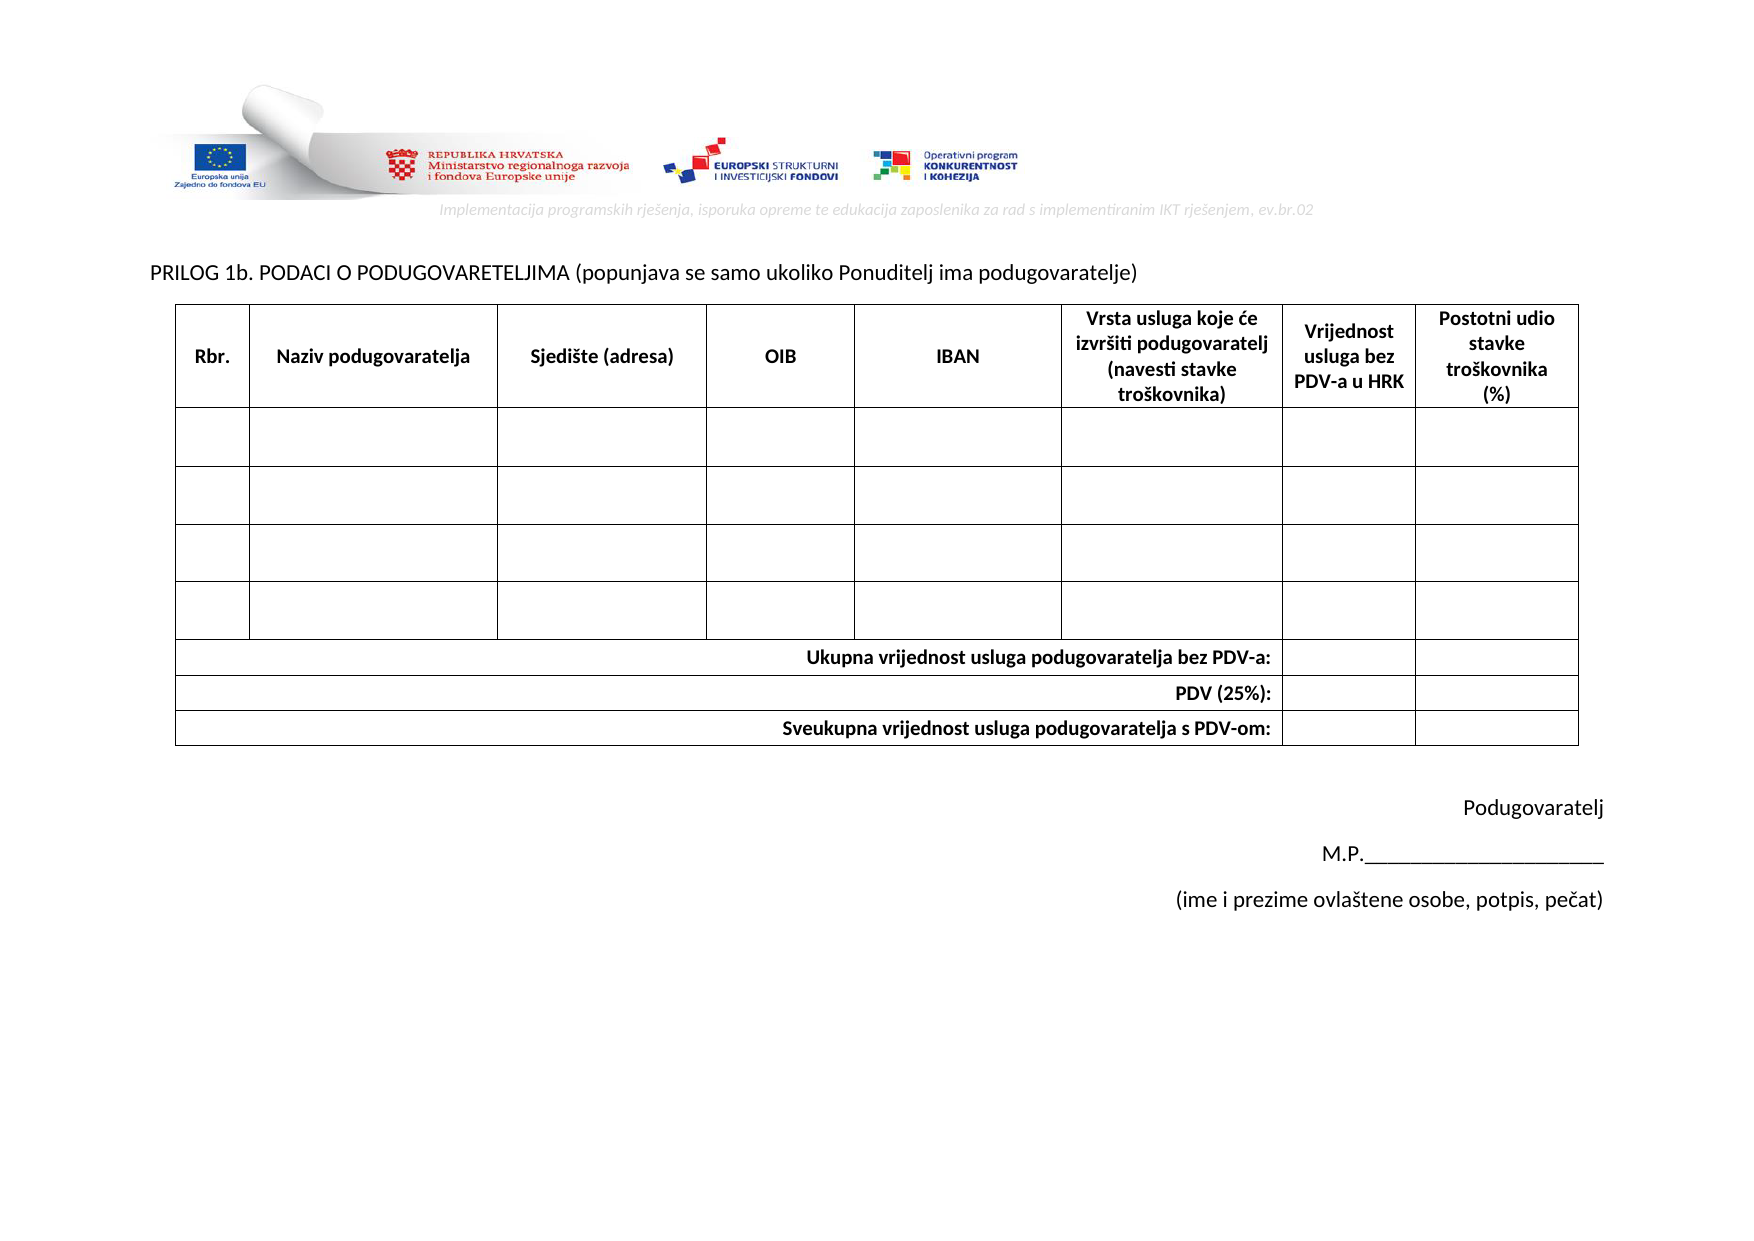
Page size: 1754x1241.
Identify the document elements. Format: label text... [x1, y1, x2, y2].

table_cell [1283, 676, 1415, 710]
table_cell [250, 525, 497, 581]
table_cell [498, 408, 706, 466]
table_cell [855, 582, 1061, 639]
table_cell [1062, 467, 1282, 523]
table_cell [1062, 408, 1282, 466]
table_cell [707, 525, 854, 581]
table_cell [1283, 711, 1415, 745]
table_cell [176, 467, 249, 523]
table_cell [1283, 525, 1415, 581]
table_cell [250, 582, 497, 639]
table_cell Sveukupna vrijednost usluga podugovaratelja s PDV-om: [176, 711, 1282, 745]
table_header Naziv podugovaratelja [250, 305, 497, 407]
table_cell [1416, 676, 1578, 710]
table_cell [855, 408, 1061, 466]
table_cell [707, 467, 854, 523]
table_header Vrijednost usluga bez PDV-a u HRK [1283, 305, 1415, 407]
table_cell [1283, 582, 1415, 639]
text M.P._____________________ [150, 839, 1604, 867]
table_cell [1283, 408, 1415, 466]
text PRILOG 1b. PODACI O PODUGOVARETELJIMA (popunjava se samo ukoliko Ponuditelj ima podugovaratelje) [150, 258, 1604, 286]
table_cell [1416, 525, 1578, 581]
table_header Sjedište (adresa) [498, 305, 706, 407]
table_cell [498, 582, 706, 639]
table_cell [1416, 582, 1578, 639]
table_cell [707, 582, 854, 639]
text Podugovaratelj [150, 793, 1604, 821]
table_cell [498, 467, 706, 523]
table_cell PDV (25%): [176, 676, 1282, 710]
table_cell [1416, 408, 1578, 466]
table_cell [250, 408, 497, 466]
table_header IBAN [855, 305, 1061, 407]
table_header Rbr. [176, 305, 249, 407]
table_cell [1062, 525, 1282, 581]
table_cell [176, 525, 249, 581]
table_cell [176, 408, 249, 466]
table_header OIB [707, 305, 854, 407]
table_cell [1416, 640, 1578, 674]
table_header Postotni udio stavke troškovnika (%) [1416, 305, 1578, 407]
table_cell [855, 525, 1061, 581]
table_cell [1062, 582, 1282, 639]
table_cell [707, 408, 854, 466]
table_cell [1416, 467, 1578, 523]
table_cell [1283, 467, 1415, 523]
table_cell [176, 582, 249, 639]
table_cell [1283, 640, 1415, 674]
table_cell [498, 525, 706, 581]
table_cell Ukupna vrijednost usluga podugovaratelja bez PDV-a: [176, 640, 1282, 674]
table_cell [250, 467, 497, 523]
table_cell [855, 467, 1061, 523]
table_cell [1416, 711, 1578, 745]
text (ime i prezime ovlaštene osobe, potpis, pečat) [150, 885, 1604, 913]
table_header Vrsta usluga koje će izvršiti podugovaratelj (navesti stavke troškovnika) [1062, 305, 1282, 407]
